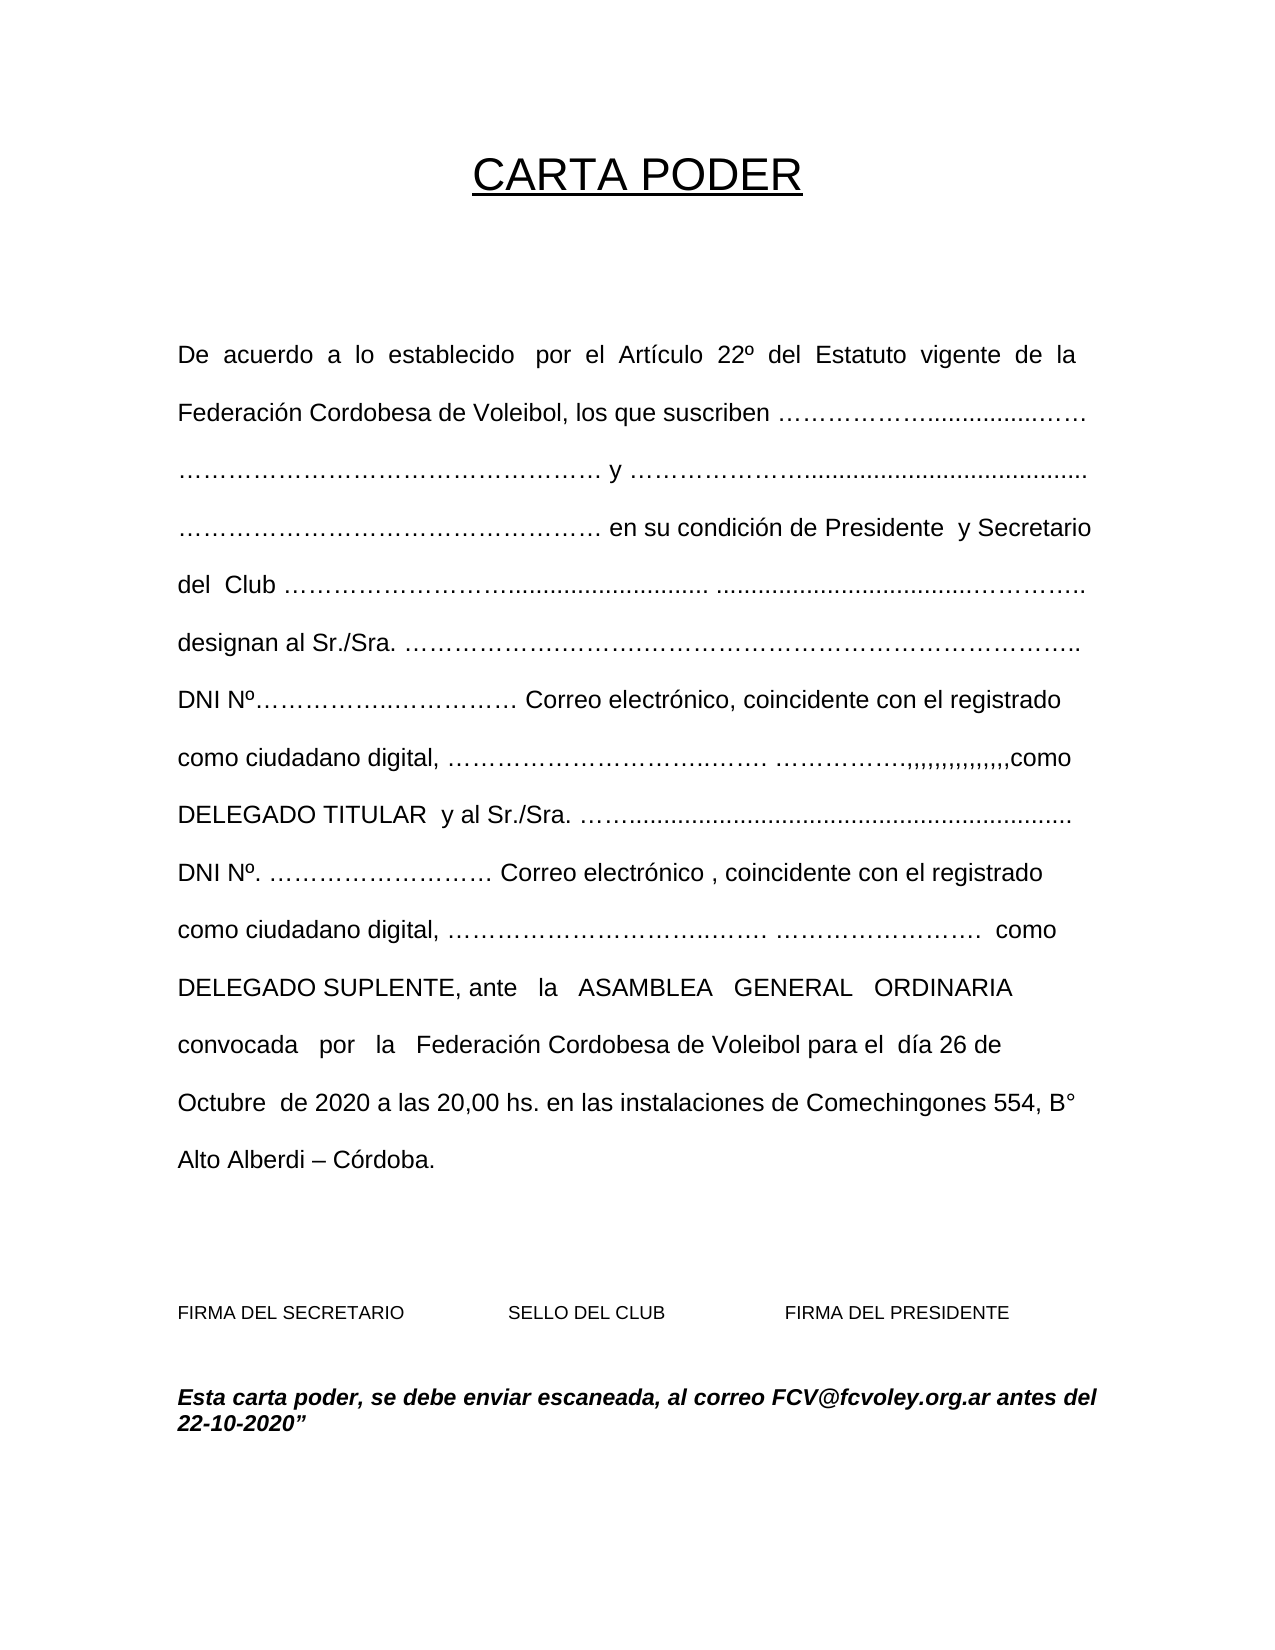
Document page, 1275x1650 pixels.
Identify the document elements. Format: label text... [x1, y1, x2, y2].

text De acuerdo a lo establecido por el Artículo 22º del Estatuto vigente de la [177, 340, 1098, 369]
text FIRMA DEL SECRETARIO SELLO DEL CLUB FIRMA DEL PRESIDENTE [177, 1302, 1098, 1323]
text Federación Cordobesa de Voleibol, los que suscriben ………………................…… …………………………………………… y …………………......................................... …………………………………………… en su condición de Presidente y Secretario del Club ………………………............................. .....................................………….. designan al Sr./Sra. ……………….……….…………………………………………….. DNI Nº……………..…………… Correo electrónico, coincidente con el registrado como ciudadano digital, …………………………..……. …………….,,,,,,,,,,,,,,,como DELEGADO TITULAR y al Sr./Sra. ……................................................................ DNI Nº. ……………………… Correo electrónico , coincidente con el registrado como ciudadano digital, …………………………..……. ……………………. como DELEGADO SUPLENTE, ante la ASAMBLEA GENERAL ORDINARIA convocada por la Federación Cordobesa de Voleibol para el día 26 de Octubre de 2020 a las 20,00 hs. en las instalaciones de Comechingones 554, B° Alto Alberdi – Córdoba. [177, 398, 1098, 1174]
text Esta carta poder, se debe enviar escaneada, al correo FCV@fcvoley.org.ar antes del 22-10-2020” [177, 1384, 1098, 1437]
subtitle CARTA PODER [177, 148, 1098, 200]
